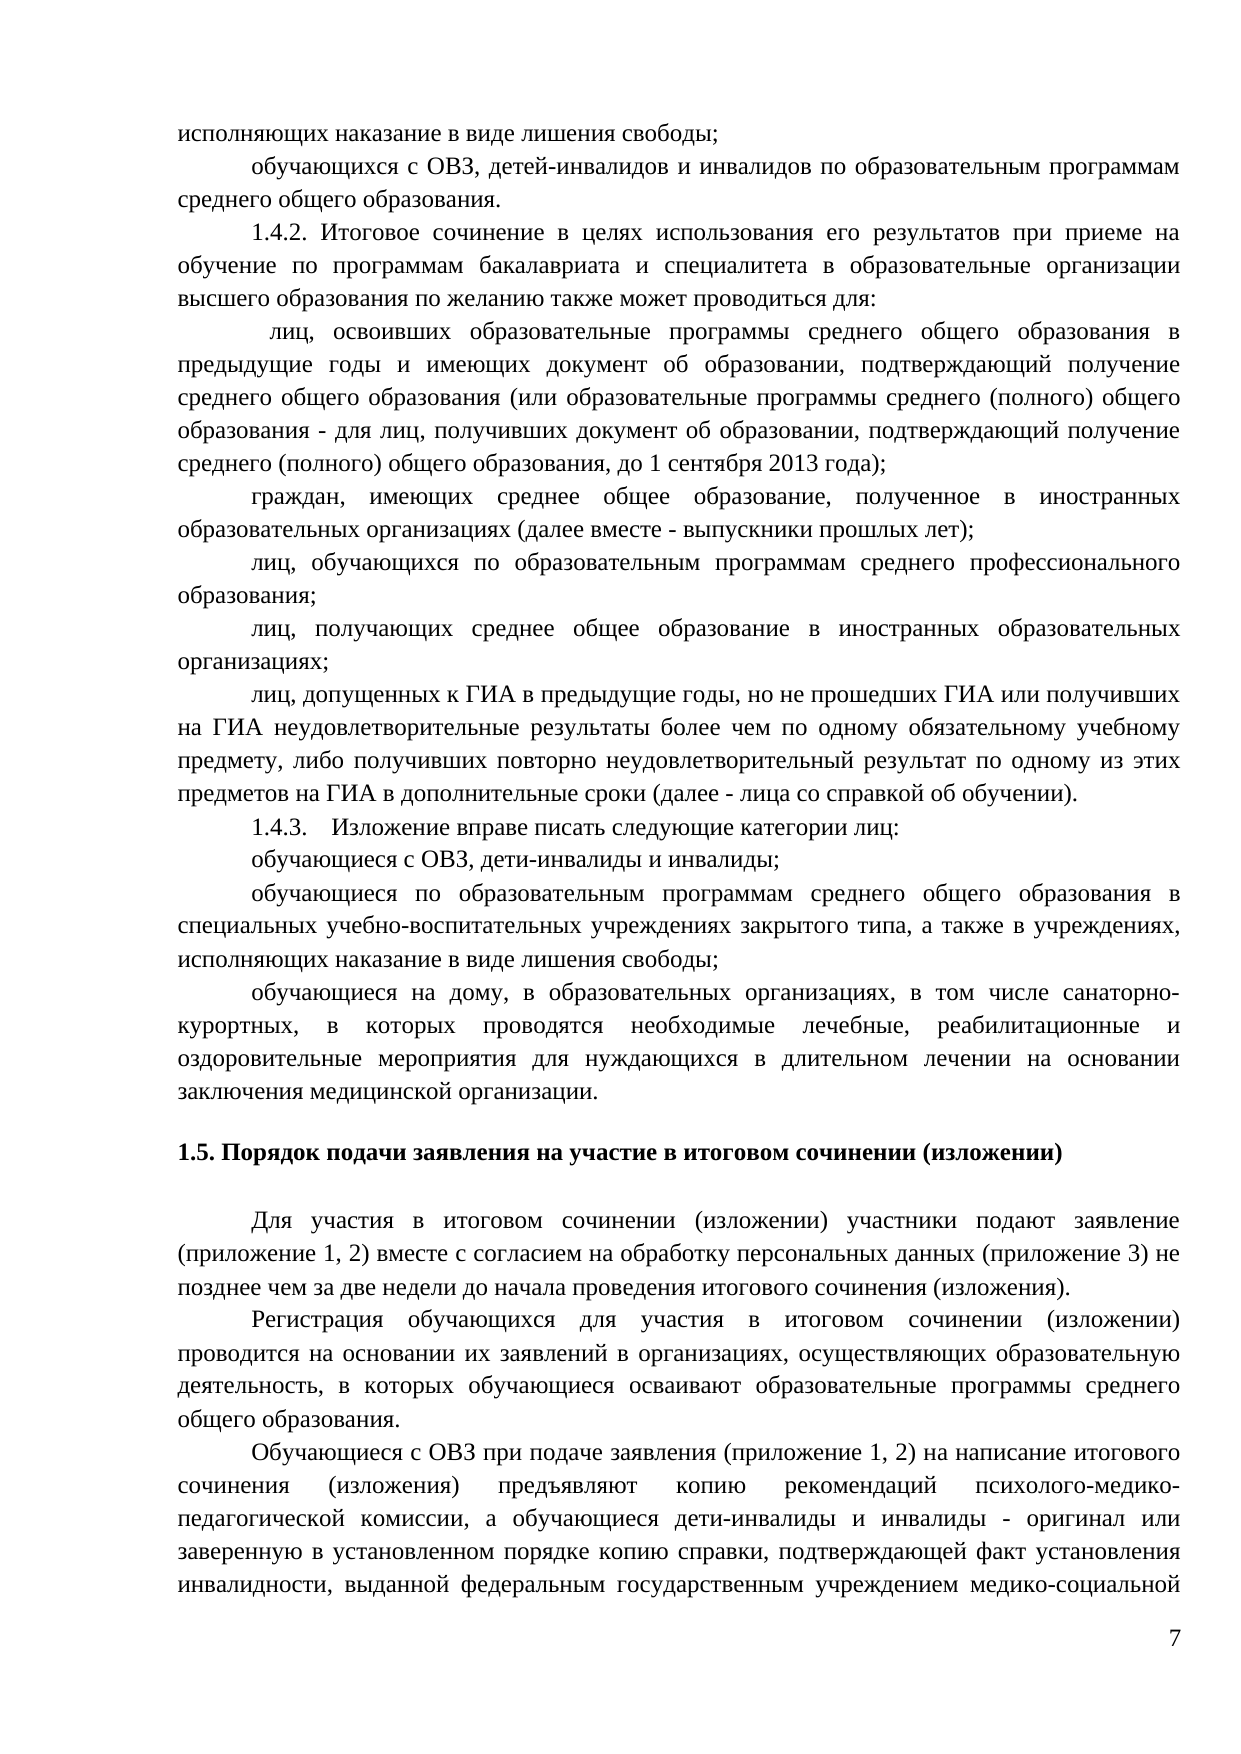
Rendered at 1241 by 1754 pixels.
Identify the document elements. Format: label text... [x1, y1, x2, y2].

list 1.4.2. Итоговое сочинение в целях использования его результатов при приеме на обучение по программам бакалавриата и специалитета в образовательные организации высшего образования по желанию также может проводиться для: [177, 217, 1181, 312]
subtitle 1.5. Порядок подачи заявления на участие в итоговом сочинении (изложении) [177, 1137, 1181, 1166]
text лиц, обучающихся по образовательным программам среднего профессионального образования; [177, 547, 1181, 609]
text Регистрация обучающихся для участия в итоговом сочинении (изложении) проводится на основании их заявлений в организациях, осуществляющих образовательную деятельность, в которых обучающиеся осваивают образовательные программы среднего общего образования. [177, 1304, 1181, 1432]
text лиц, допущенных к ГИА в предыдущие годы, но не прошедших ГИА или получивших на ГИА неудовлетворительные результаты более чем по одному обязательному учебному предмету, либо получивших повторно неудовлетворительный результат по одному из этих предметов на ГИА в дополнительные сроки (далее - лица со справкой об обучении). [177, 679, 1181, 807]
text граждан, имеющих среднее общее образование, полученное в иностранных образовательных организациях (далее вместе - выпускники прошлых лет); [177, 481, 1181, 543]
text обучающиеся с ОВЗ, дети-инвалиды и инвалиды; [177, 844, 1181, 873]
text обучающихся с ОВЗ, детей-инвалидов и инвалидов по образовательным программам среднего общего образования. [177, 151, 1181, 213]
text лиц, получающих среднее общее образование в иностранных образовательных организациях; [177, 613, 1181, 675]
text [177, 1437, 1181, 1597]
list Для участия в итоговом сочинении (изложении) участники подают заявление (приложение 1, 2) вместе с согласием на обработку персональных данных (приложение 3) не позднее чем за две недели до начала проведения итогового сочинения (изложения). [177, 1206, 1181, 1300]
text обучающиеся на дому, в образовательных организациях, в том числе санаторно-курортных, в которых проводятся необходимые лечебные, реабилитационные и оздоровительные мероприятия для нуждающихся в длительном лечении на основании заключения медицинской организации. [177, 977, 1181, 1104]
text обучающиеся по образовательным программам среднего общего образования в специальных учебно-воспитательных учреждениях закрытого типа, а также в учреждениях, исполняющих наказание в виде лишения свободы; [177, 878, 1181, 972]
text 1.4.3. Изложение вправе писать следующие категории лиц: [177, 812, 1181, 840]
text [177, 118, 1181, 147]
text лиц, освоивших образовательные программы среднего общего образования в предыдущие годы и имеющих документ об образовании, подтверждающий получение среднего общего образования (или образовательные программы среднего (полного) общего образования - для лиц, получивших документ об образовании, подтверждающий получение среднего (полного) общего образования, до 1 сентября 2013 года); [177, 316, 1181, 477]
